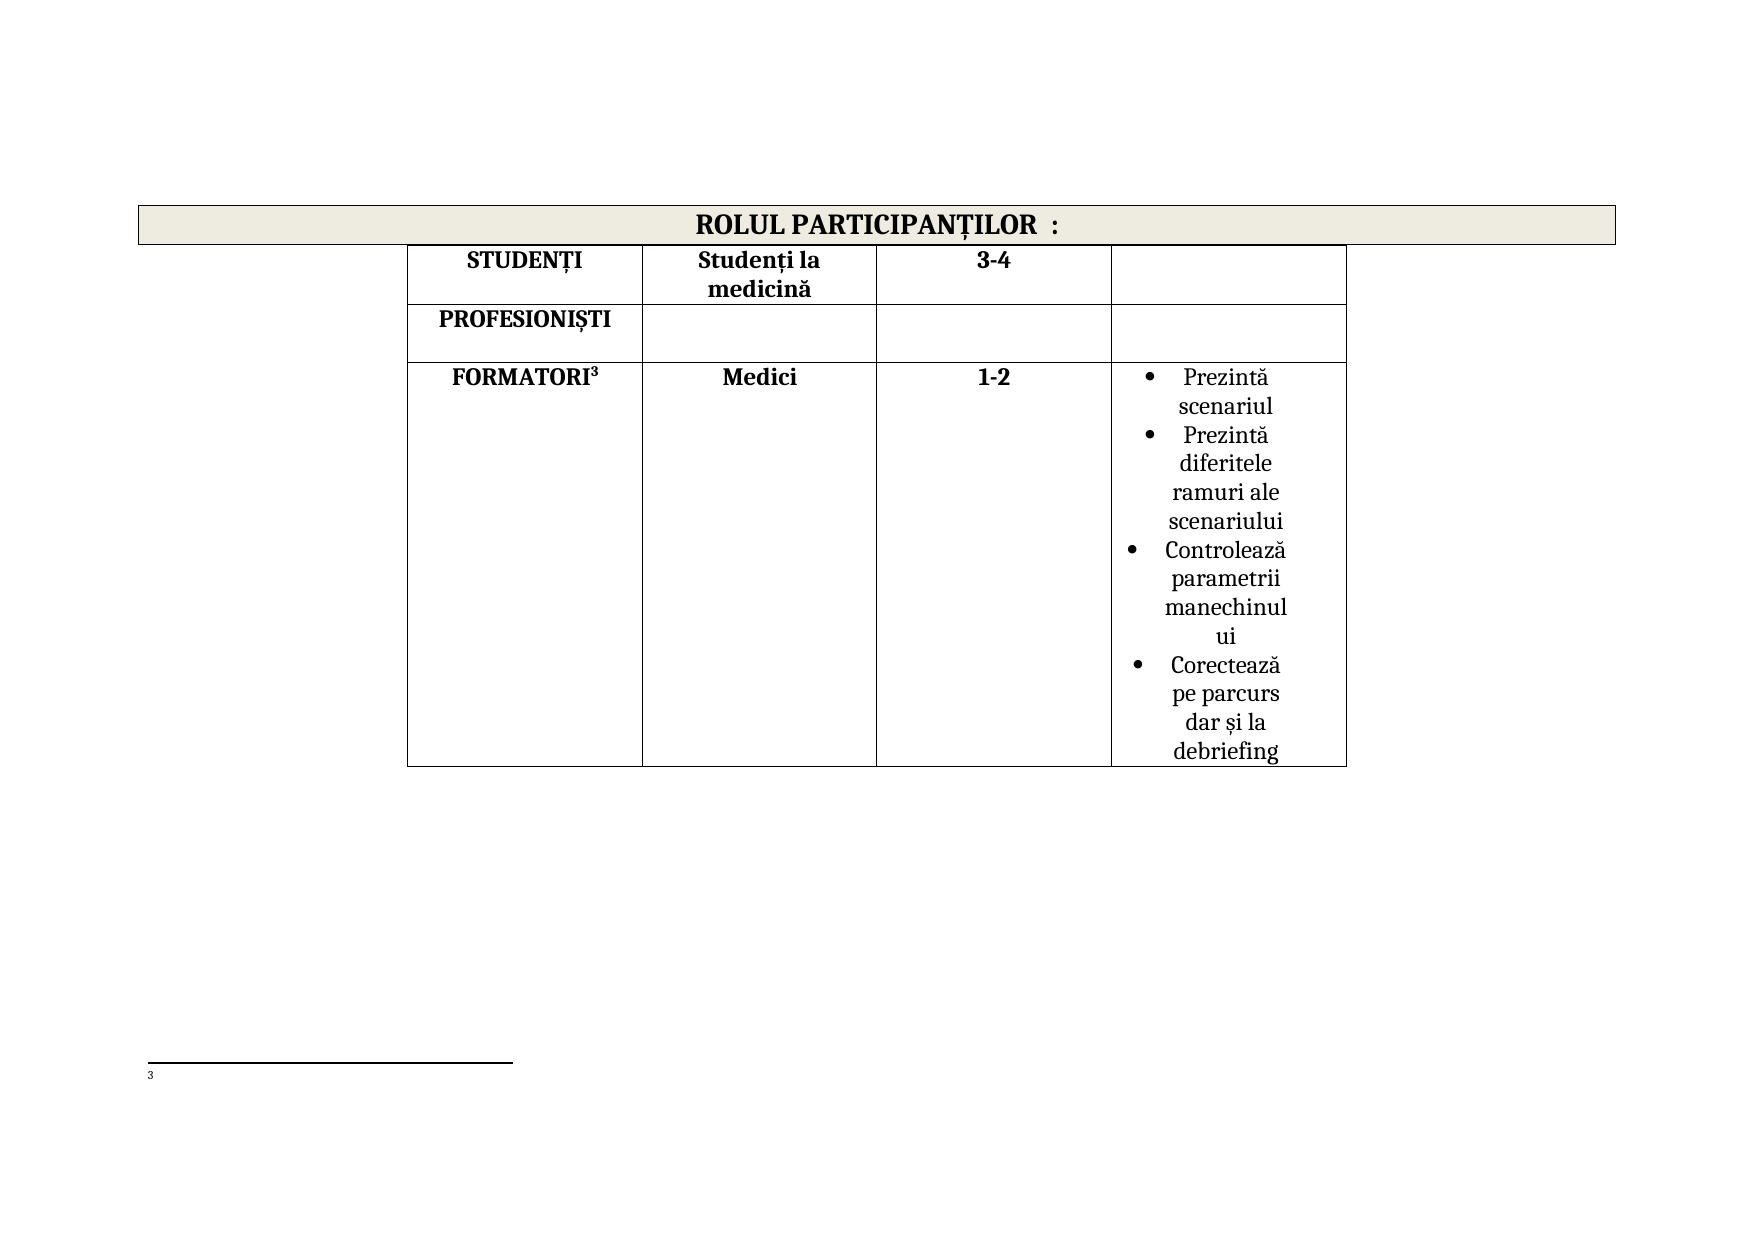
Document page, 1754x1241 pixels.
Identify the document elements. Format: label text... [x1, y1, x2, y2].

table_cell Prezintă scenariul Prezintă diferitele ramuri ale scenariului Controlează parametrii manechinului Corectează pe parcurs dar și la debriefing [1112, 363, 1346, 766]
table_header [1112, 246, 1346, 303]
table_header STUDENȚI [408, 246, 642, 303]
table_cell [877, 305, 1111, 362]
table_cell Medici [643, 363, 876, 766]
table_cell [1112, 305, 1346, 362]
table_header 3-4 [877, 246, 1111, 303]
table_cell [643, 305, 876, 362]
table_header Studenți la medicină [643, 246, 876, 303]
text ROLUL PARTICIPANȚILOR : [139, 206, 1615, 244]
table_cell PROFESIONIȘTI [408, 305, 642, 362]
table_cell 1-2 [877, 363, 1111, 766]
table_cell FORMATORI [408, 363, 642, 766]
